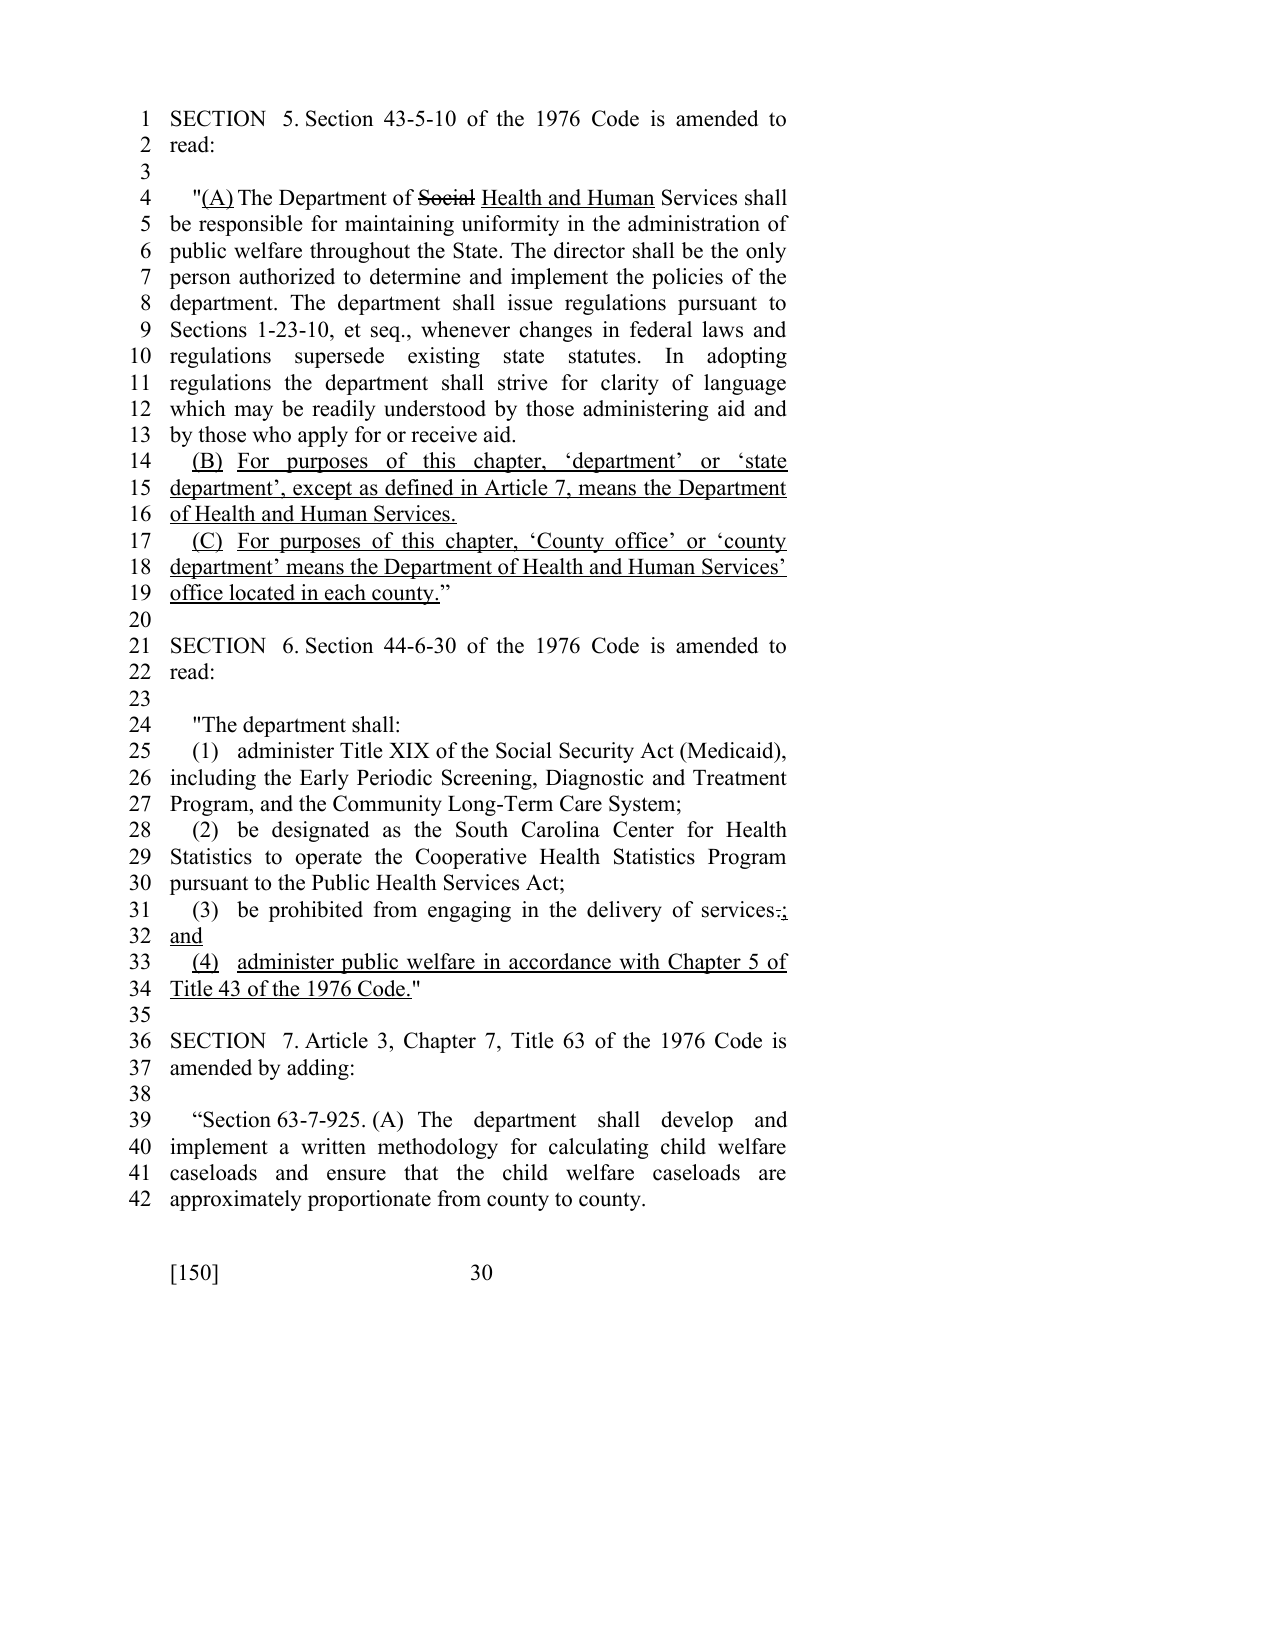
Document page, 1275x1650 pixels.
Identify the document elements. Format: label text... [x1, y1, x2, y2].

text SECTION 5. Section 43-5-10 of the 1976 Code is amended to read: [169, 105, 787, 158]
text "(A) The Department of Social Health and Human Services shall be responsible for maintaining uniformity in the administration of public welfare throughout the State. The director shall be the only person authorized to determine and implement the policies of the department. The department shall issue regulations pursuant to Sections 1-23-10, et seq., whenever changes in federal laws and regulations supersede existing state statutes. In adopting regulations the department shall strive for clarity of language which may be readily understood by those administering aid and by those who apply for or receive aid. [169, 184, 787, 448]
text (B) For purposes of this chapter, ‘department’ or ‘state department’, except as defined in Article 7, means the Department of Health and Human Services. [169, 448, 787, 497]
text (B) For purposes of this chapter, ‘department’ or ‘state department’, except as defined in Article 7, means the Department of Health and Human Services. [169, 498, 787, 527]
text SECTION 6. Section 44-6-30 of the 1976 Code is amended to read: [169, 632, 787, 685]
text "The department shall: [169, 711, 787, 737]
text (3) be prohibited from engaging in the delivery of services.; and [169, 896, 787, 948]
text (C) For purposes of this chapter, ‘County office’ or ‘county department’ means the Department of Health and Human Services’ office located in each county.” [169, 527, 787, 576]
text (2) be designated as the South Carolina Center for Health Statistics to operate the Cooperative Health Statistics Program pursuant to the Public Health Services Act; [169, 817, 787, 896]
text (1) administer Title XIX of the Social Security Act (Medicaid), including the Early Periodic Screening, Diagnostic and Treatment Program, and the Community Long-Term Care System; [169, 737, 787, 817]
text SECTION 7. Article 3, Chapter 7, Title 63 of the 1976 Code is amended by adding: [169, 1027, 787, 1080]
text (4) administer public welfare in accordance with Chapter 5 of Title 43 of the 1976 Code." [169, 948, 787, 1001]
text “Section 63-7-925. (A) The department shall develop and implement a written methodology for calculating child welfare caseloads and ensure that the child welfare caseloads are approximately proportionate from county to county. [169, 1106, 787, 1212]
text (C) For purposes of this chapter, ‘County office’ or ‘county department’ means the Department of Health and Human Services’ office located in each county.” [169, 577, 787, 606]
